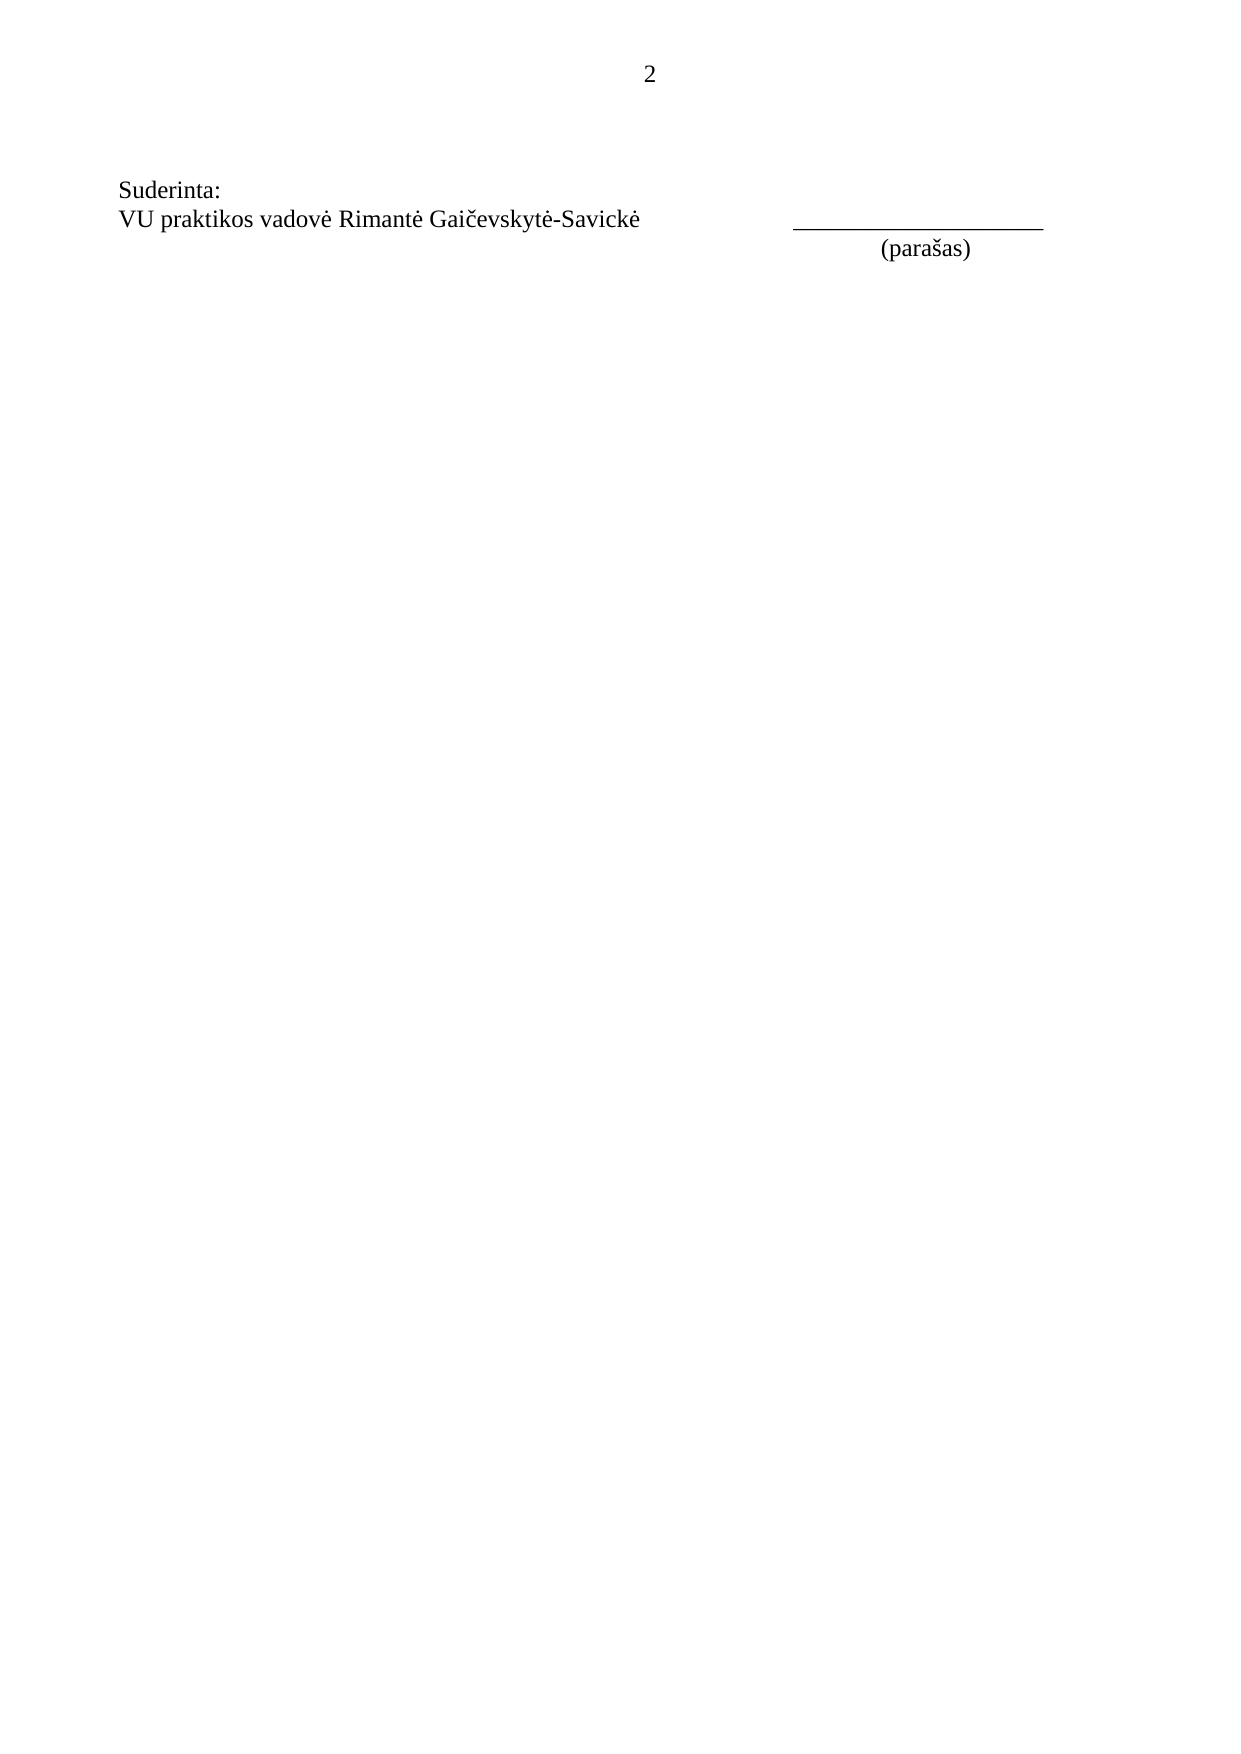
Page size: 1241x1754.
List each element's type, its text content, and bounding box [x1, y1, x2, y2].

text (parašas) [118, 233, 1181, 262]
text Suderinta: [118, 176, 1181, 204]
text VU praktikos vadovė Rimantė Gaičevskytė-Savickė ____________________ [640, 204, 1181, 233]
text VU praktikos vadovė Rimantė Gaičevskytė-Savickė ____________________ [118, 204, 338, 233]
